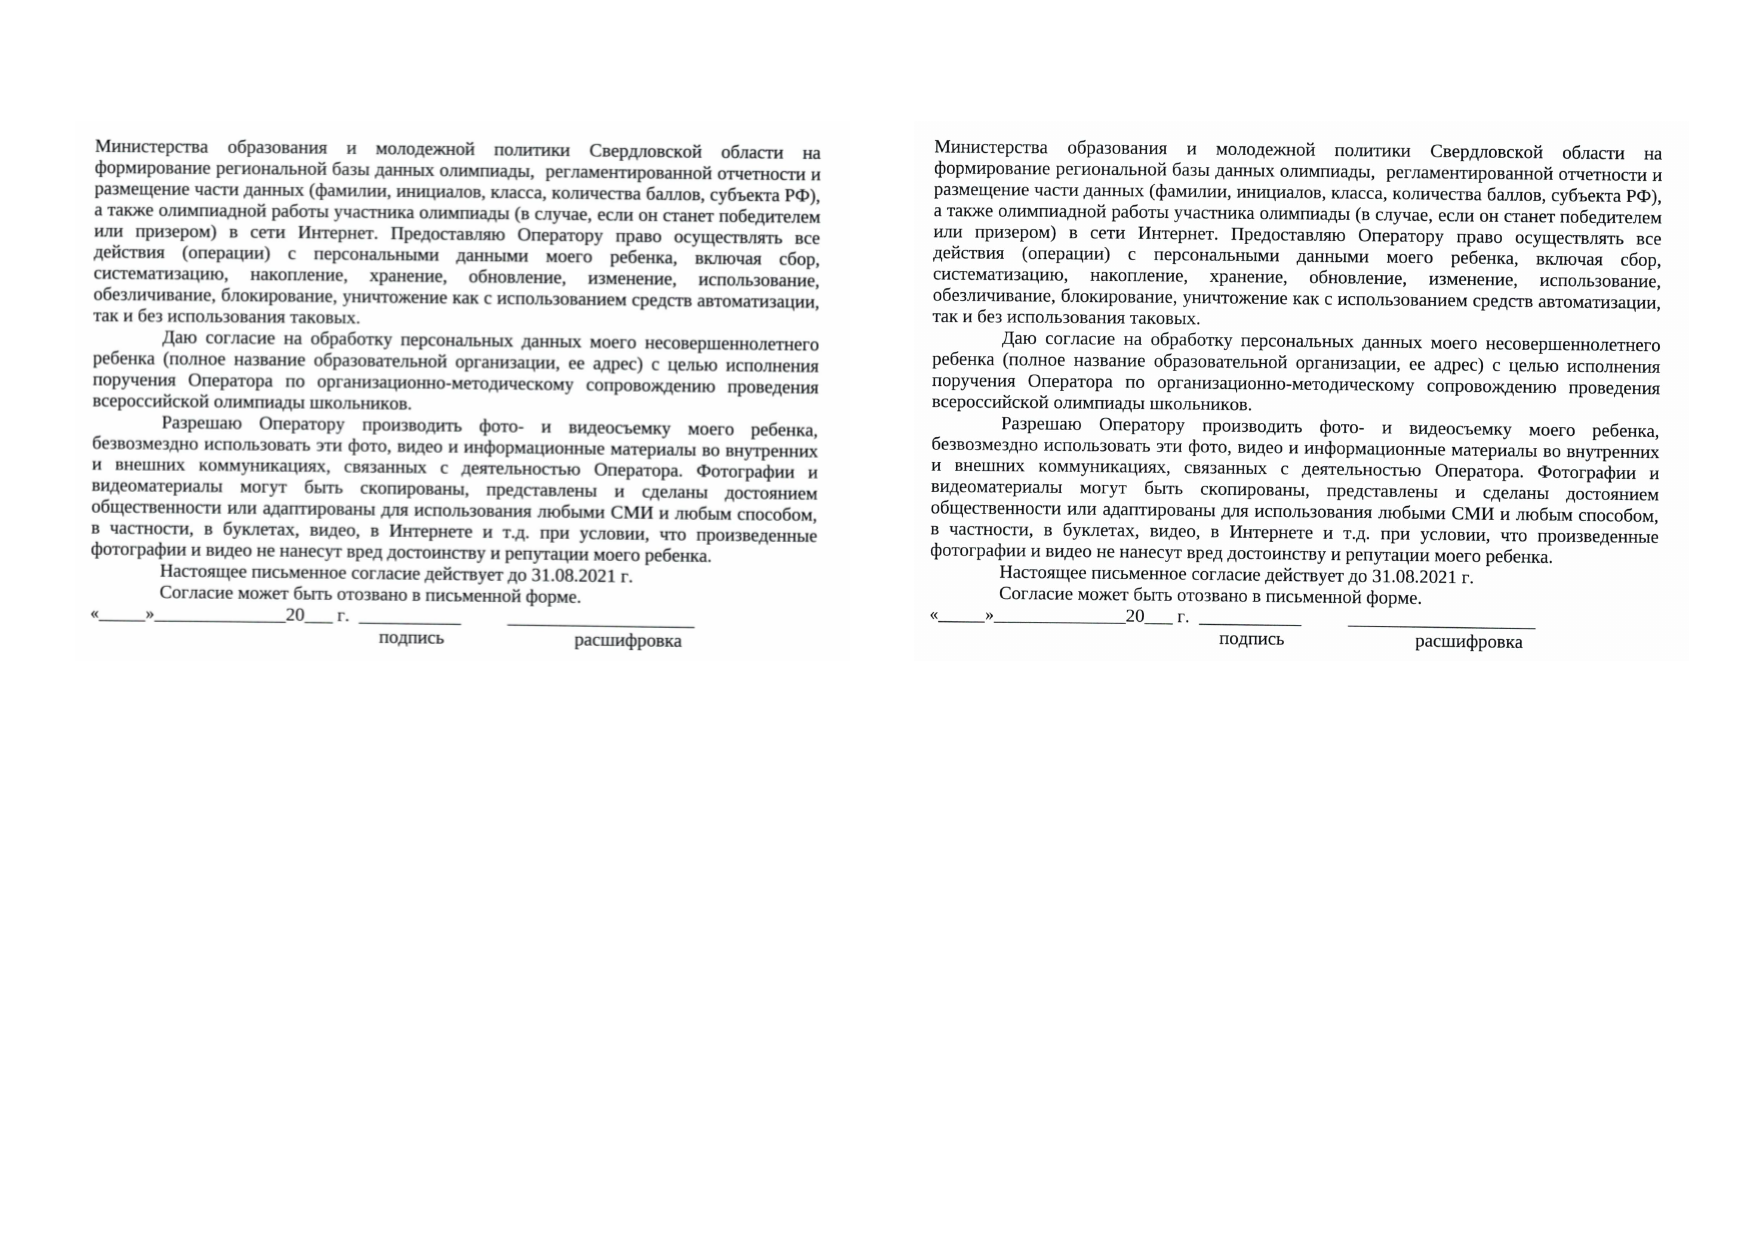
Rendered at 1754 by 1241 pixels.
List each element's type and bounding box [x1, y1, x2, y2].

picture [75, 121, 851, 661]
